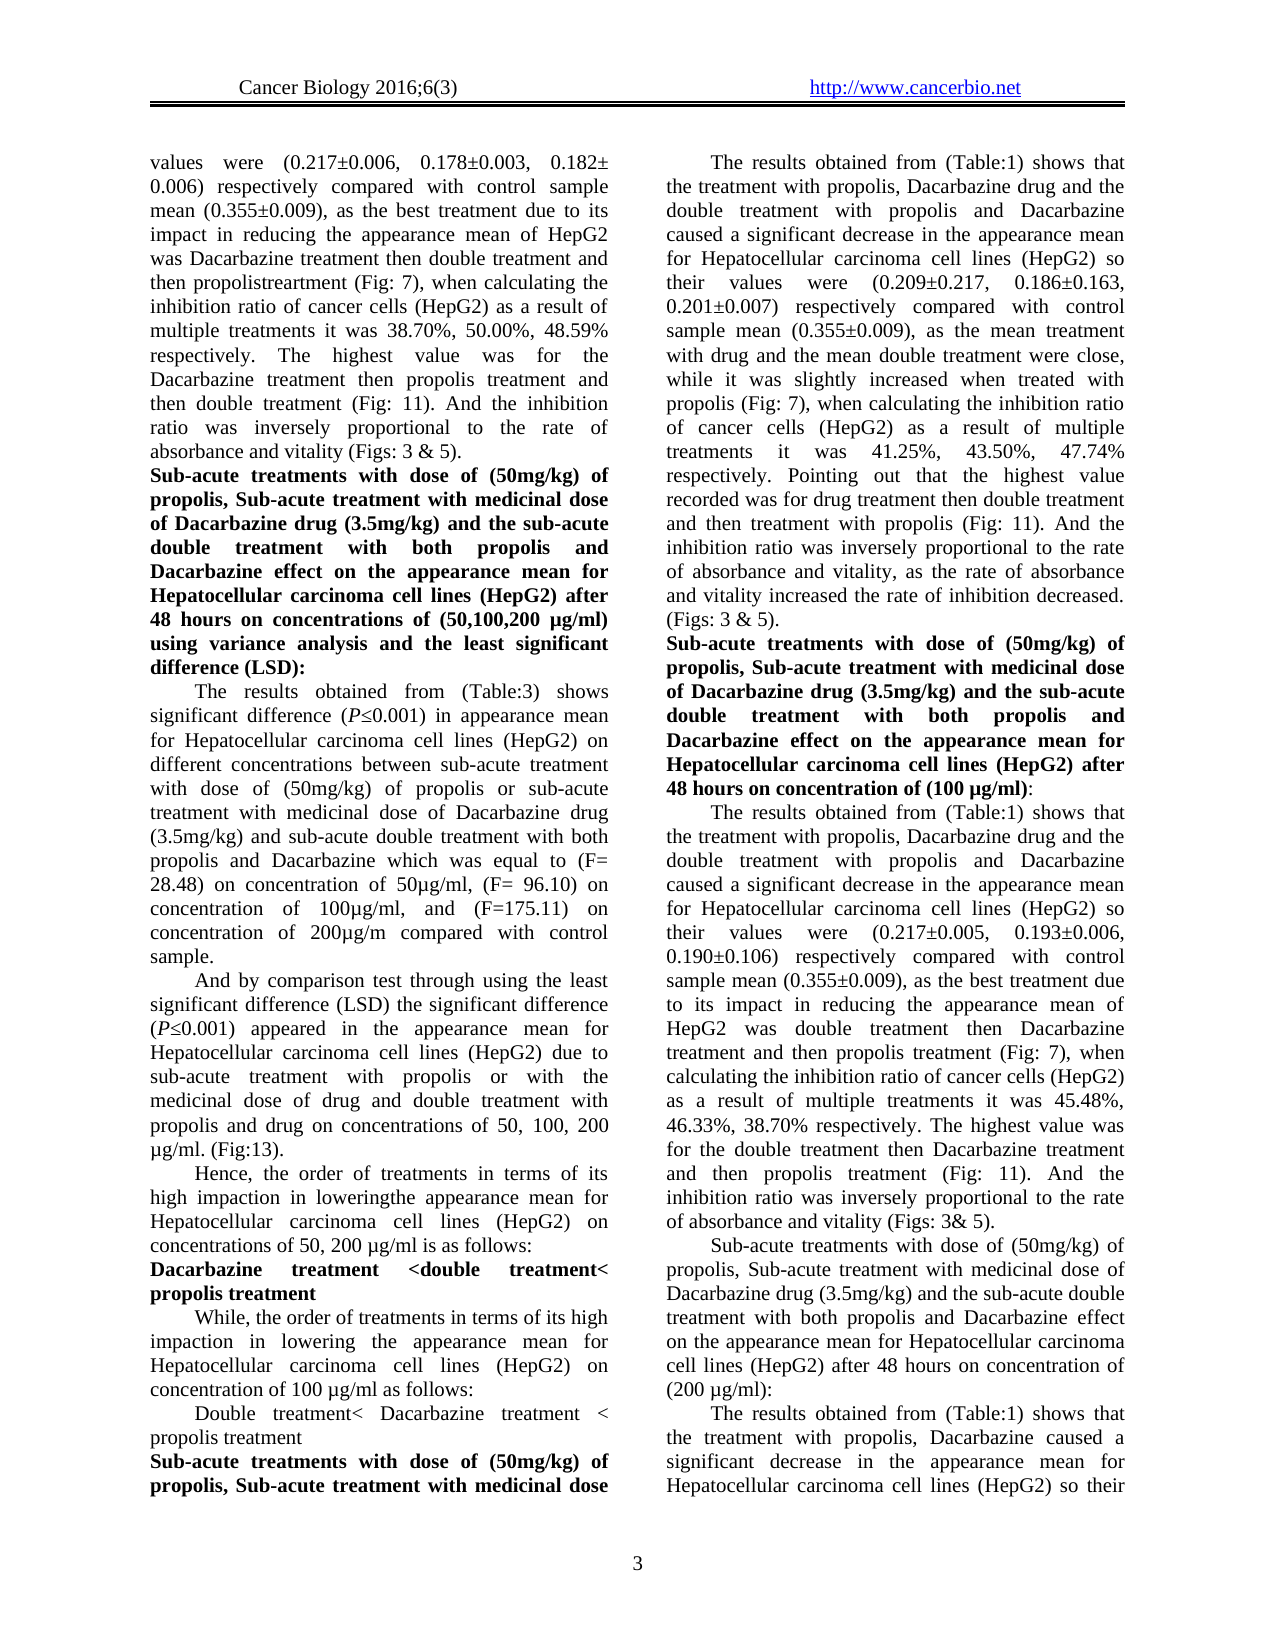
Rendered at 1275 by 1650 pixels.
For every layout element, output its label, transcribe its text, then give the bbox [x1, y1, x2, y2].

list The results obtained from (Table:1) shows that the treatment with propolis, Dacarbazine caused a significant decrease in the appearance mean for Hepatocellular carcinoma cell lines (HepG2) so their values were (0.217±0.006, 0.178±0.003, 0.182± 0.006) respectively compared with control sample mean (0.355±0.009), as the best treatment due to its impact in reducing the appearance mean of HepG2 was Dacarbazine treatment then double treatment and then propolistreartment (Fig: 7), when calculating the inhibition ratio of cancer cells (HepG2) as a result of multiple treatments it was 38.70%, 50.00%, 48.59% respectively. The highest value was for the Dacarbazine treatment then propolis treatment and then double treatment (Fig: 11). And the inhibition ratio was inversely proportional to the rate of absorbance and vitality (Figs: 3 & 5). [150, 150, 609, 463]
list Hence, the order of treatments in terms of its high impaction in loweringthe appearance mean for Hepatocellular carcinoma cell lines (HepG2) on concentrations of 50, 200 µg/ml is as follows: [150, 1161, 609, 1257]
text Double treatment< Dacarbazine treatment < propolis treatment [150, 1401, 609, 1449]
list The results obtained from (Table:3) shows significant difference (P≤0.001) in appearance mean for Hepatocellular carcinoma cell lines (HepG2) on different concentrations between sub-acute treatment with dose of (50mg/kg) of propolis or sub-acute treatment with medicinal dose of Dacarbazine drug (3.5mg/kg) and sub-acute double treatment with both propolis and Dacarbazine which was equal to (F= 28.48) on concentration of 50µg/ml, (F= 96.10) on concentration of 100µg/ml, and (F=175.11) on concentration of 200µg/m compared with control sample. [150, 679, 609, 968]
list The results obtained from (Table:1) shows that the treatment with propolis, Dacarbazine drug and the double treatment with propolis and Dacarbazine caused a significant decrease in the appearance mean for Hepatocellular carcinoma cell lines (HepG2) so their values were (0.217±0.005, 0.193±0.006, 0.190±0.106) respectively compared with control sample mean (0.355±0.009), as the best treatment due to its impact in reducing the appearance mean of HepG2 was double treatment then Dacarbazine treatment and then propolis treatment (Fig: 7), when calculating the inhibition ratio of cancer cells (HepG2) as a result of multiple treatments it was 45.48%, 46.33%, 38.70% respectively. The highest value was for the double treatment then Dacarbazine treatment and then propolis treatment (Fig: 11). And the inhibition ratio was inversely proportional to the rate of absorbance and vitality (Figs: 3& 5). [666, 800, 1125, 1233]
list And by comparison test through using the least significant difference (LSD) the significant difference (P≤0.001) appeared in the appearance mean for Hepatocellular carcinoma cell lines (HepG2) due to sub-acute treatment with propolis or with the medicinal dose of drug and double treatment with propolis and drug on concentrations of 50, 100, 200 µg/ml. (Fig:13). [150, 968, 609, 1161]
list Sub-acute treatments with dose of (50mg/kg) of propolis, Sub-acute treatment with medicinal dose of Dacarbazine drug (3.5mg/kg) and the sub-acute double treatment with both propolis and Dacarbazine effect on the appearance mean for Hepatocellular carcinoma cell lines (HepG2) after 48 hours on concentration of (200 µg/ml): [666, 1233, 1125, 1401]
text While, the order of treatments in terms of its high impaction in lowering the appearance mean for Hepatocellular carcinoma cell lines (HepG2) on concentration of 100 µg/ml as follows: [150, 1305, 609, 1401]
text Sub-acute treatments with dose of (50mg/kg) of propolis, Sub-acute treatment with medicinal dose of Dacarbazine drug (3.5mg/kg) and the sub-acute double treatment with both propolis and Dacarbazine effect on the appearance mean for Hepatocellular carcinoma cell lines (HepG2) after 48 hours on concentration of (100 µg/ml): [666, 631, 1125, 800]
text Dacarbazine treatment <double treatment< propolis treatment [150, 1257, 609, 1305]
text The results obtained from (Table:1) shows that the treatment with propolis, Dacarbazine drug and the double treatment with propolis and Dacarbazine caused a significant decrease in the appearance mean for Hepatocellular carcinoma cell lines (HepG2) so their values were (0.209±0.217, 0.186±0.163, 0.201±0.007) respectively compared with control sample mean (0.355±0.009), as the mean treatment with drug and the mean double treatment were close, while it was slightly increased when treated with propolis (Fig: 7), when calculating the inhibition ratio of cancer cells (HepG2) as a result of multiple treatments it was 41.25%, 43.50%, 47.74% respectively. Pointing out that the highest value recorded was for drug treatment then double treatment and then treatment with propolis (Fig: 11). And the inhibition ratio was inversely proportional to the rate of absorbance and vitality, as the rate of absorbance and vitality increased the rate of inhibition decreased. (Figs: 3 & 5). [666, 150, 1125, 631]
list Sub-acute treatments with dose of (50mg/kg) of propolis, Sub-acute treatment with medicinal dose of Dacarbazine drug (3.5mg/kg) and the sub-acute double treatment with both propolis and Dacarbazine effect on the appearance mean for Hepatocellular carcinoma cell lines (HepG2) after 48 hours on concentrations of (50,100,200 µg/ml) using variance analysis and the least significant difference (LSD): [150, 463, 609, 679]
